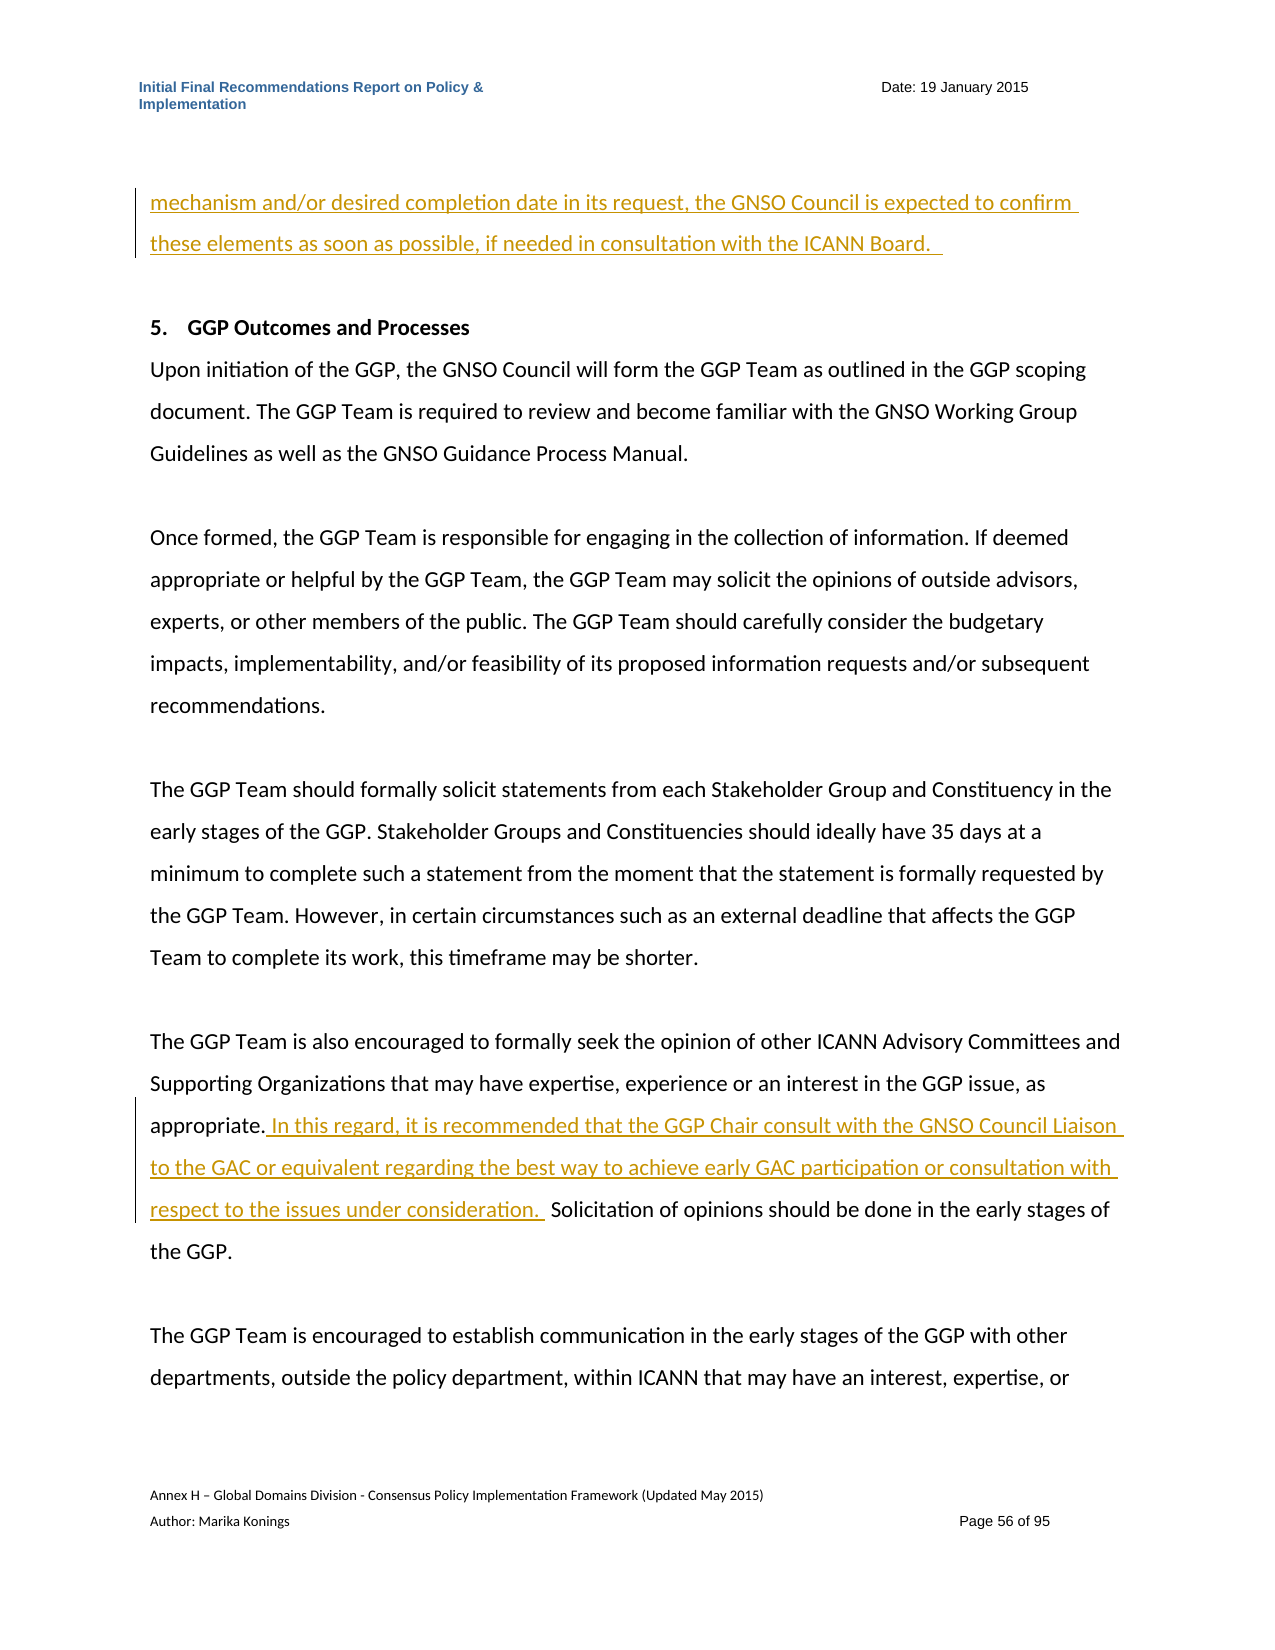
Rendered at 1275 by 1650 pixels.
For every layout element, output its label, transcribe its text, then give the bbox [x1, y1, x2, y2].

text Upon initiation of the GGP, the GNSO Council will form the GGP Team as outlined in the GGP scoping document. The GGP Team is required to review and become familiar with the GNSO Working Group Guidelines as well as the GNSO Guidance Process Manual. [150, 356, 1125, 467]
text Once formed, the GGP Team is responsible for engaging in the collection of information. If deemed appropriate or helpful by the GGP Team, the GGP Team may solicit the opinions of outside advisors, experts, or other members of the public. The GGP Team should carefully consider the budgetary impacts, implementability, and/or feasibility of its proposed information requests and/or subsequent recommendations. [150, 523, 1125, 719]
list GGP Outcomes and Processes [150, 313, 1125, 342]
text The GGP Team is also encouraged to formally seek the opinion of other ICANN Advisory Committees and Supporting Organizations that may have expertise, experience or an interest in the GGP issue, as appropriate. Solicitation of opinions should be done in the early stages of the GGP. [150, 1027, 1125, 1265]
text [150, 1321, 1125, 1391]
text The GGP Team should formally solicit statements from each Stakeholder Group and Constituency in the early stages of the GGP. Stakeholder Groups and Constituencies should ideally have 35 days at a minimum to complete such a statement from the moment that the statement is formally requested by the GGP Team. However, in certain circumstances such as an external deadline that affects the GGP Team to complete its work, this timeframe may be shorter. [150, 775, 1125, 971]
